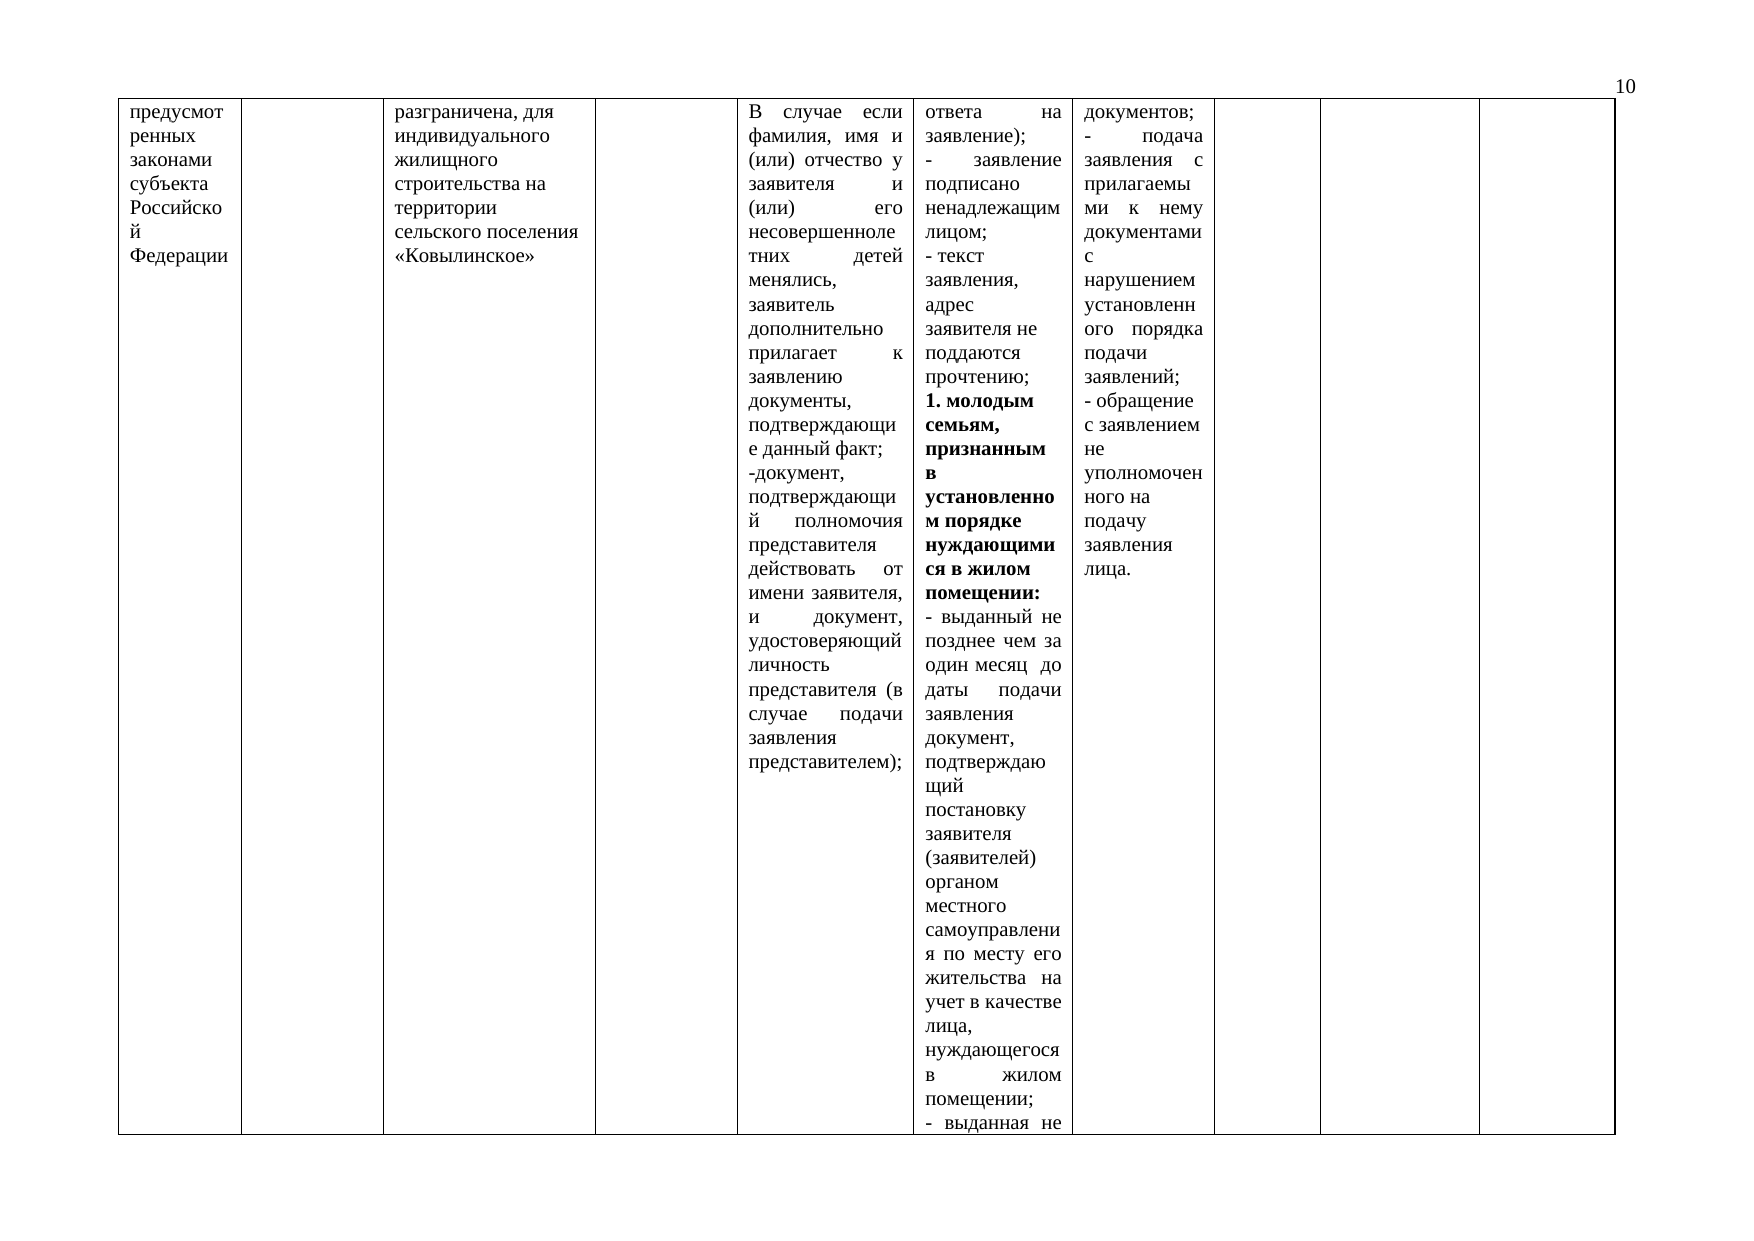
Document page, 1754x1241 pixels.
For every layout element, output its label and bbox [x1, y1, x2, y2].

table_cell [738, 99, 913, 1134]
table_cell [119, 99, 241, 1134]
table_cell [914, 99, 1072, 1134]
table_cell [1321, 99, 1479, 1134]
table_cell [1215, 99, 1320, 1134]
table_cell [242, 99, 383, 1134]
table_cell [596, 99, 737, 1134]
table_cell [384, 99, 595, 1134]
table_cell [1480, 99, 1614, 1134]
table_cell [1073, 99, 1214, 1134]
